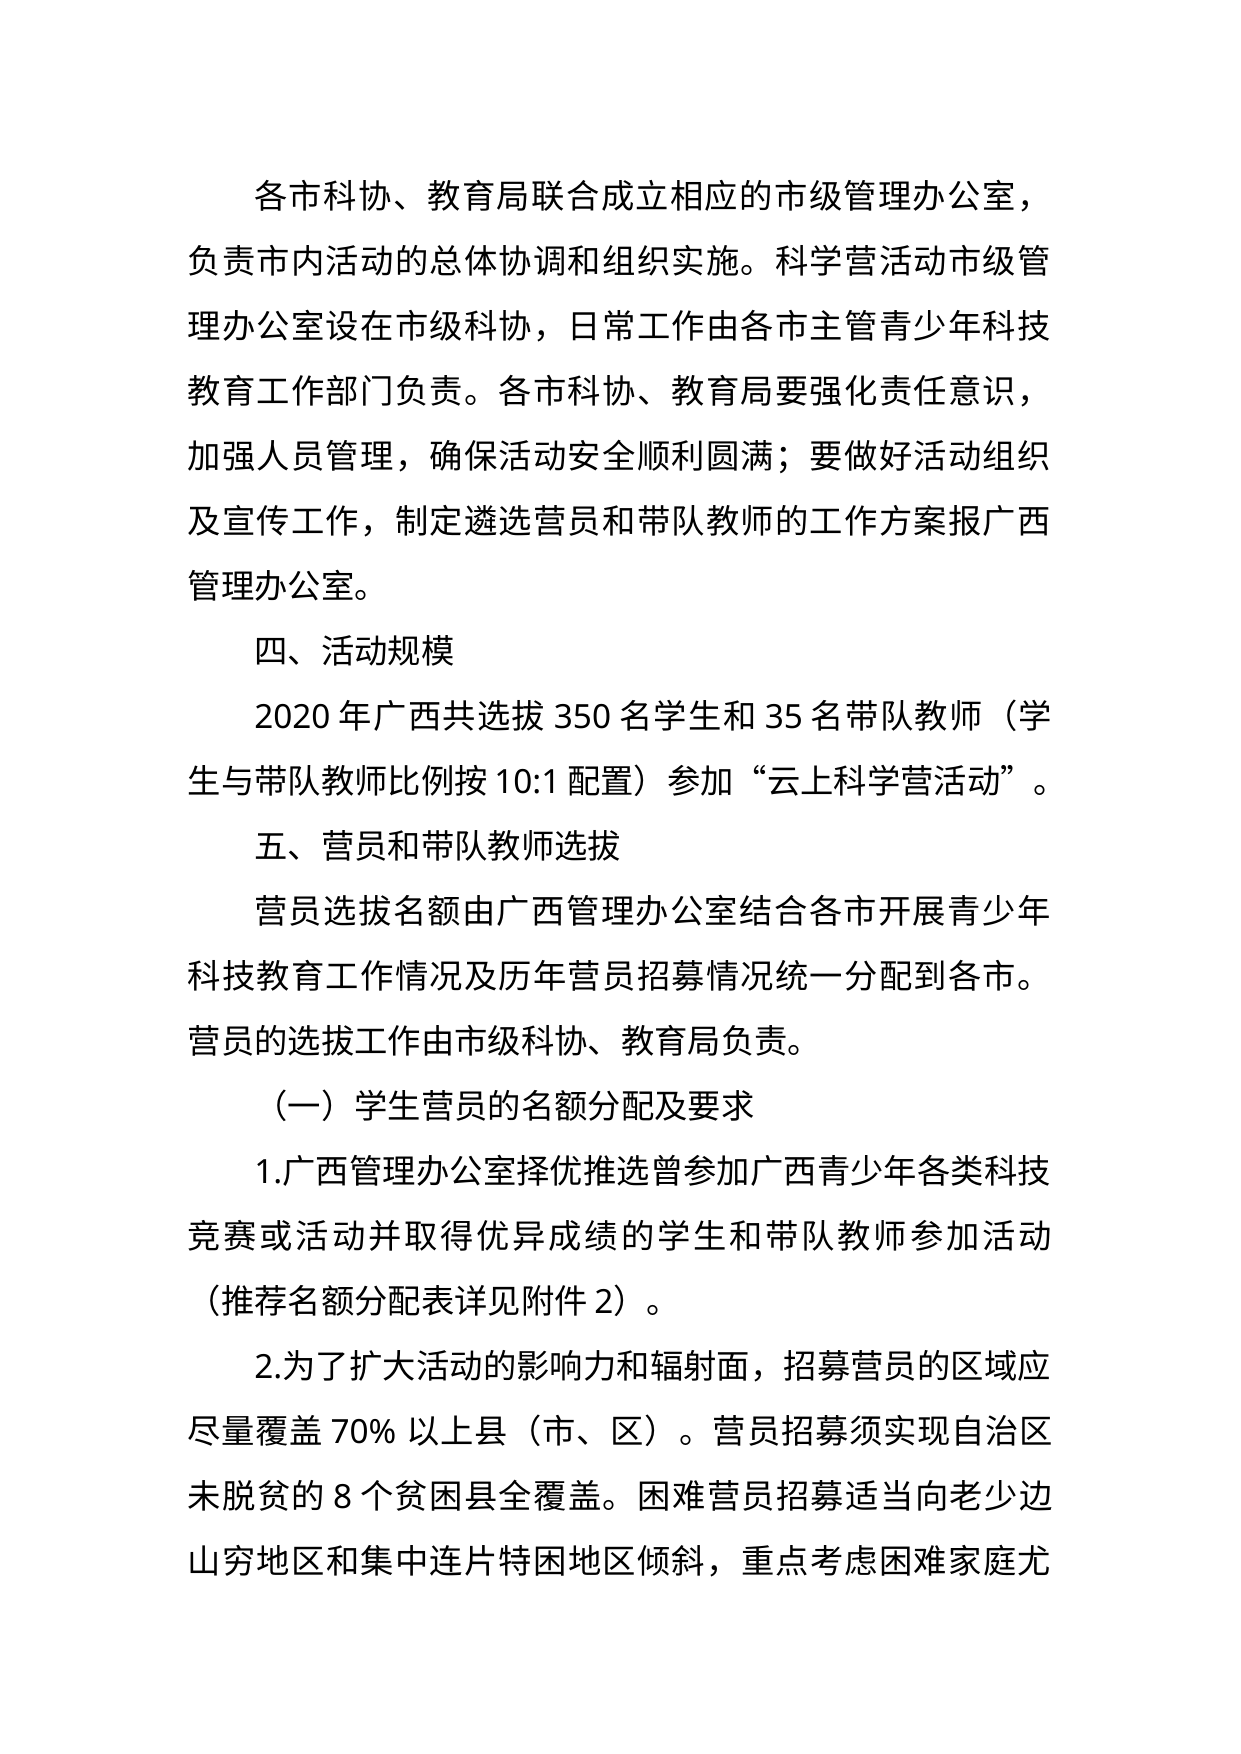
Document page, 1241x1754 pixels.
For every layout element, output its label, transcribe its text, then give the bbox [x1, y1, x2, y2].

text 营员选拔名额由广西管理办公室结合各市开展青少年科技教育工作情况及历年营员招募情况统一分配到各市。营员的选拔工作由市级科协、教育局负责。 [187, 877, 1053, 1072]
text 各市科协、教育局联合成立相应的市级管理办公室，负责市内活动的总体协调和组织实施。科学营活动市级管理办公室设在市级科协，日常工作由各市主管青少年科技教育工作部门负责。各市科协、教育局要强化责任意识，加强人员管理，确保活动安全顺利圆满；要做好活动组织及宣传工作，制定遴选营员和带队教师的工作方案报广西管理办公室。 [187, 162, 1053, 617]
text 四、活动规模 [187, 617, 1053, 682]
text （一）学生营员的名额分配及要求 [187, 1072, 1053, 1137]
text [187, 1332, 1053, 1592]
text 五、营员和带队教师选拔 [187, 812, 1053, 877]
text 1.广西管理办公室择优推选曾参加广西青少年各类科技竞赛或活动并取得优异成绩的学生和带队教师参加活动（推荐名额分配表详见附件2）。 [187, 1137, 1053, 1332]
text 2020年广西共选拔350名学生和35名带队教师（学生与带队教师比例按10:1配置）参加“云上科学营活动”。 [187, 682, 1053, 812]
